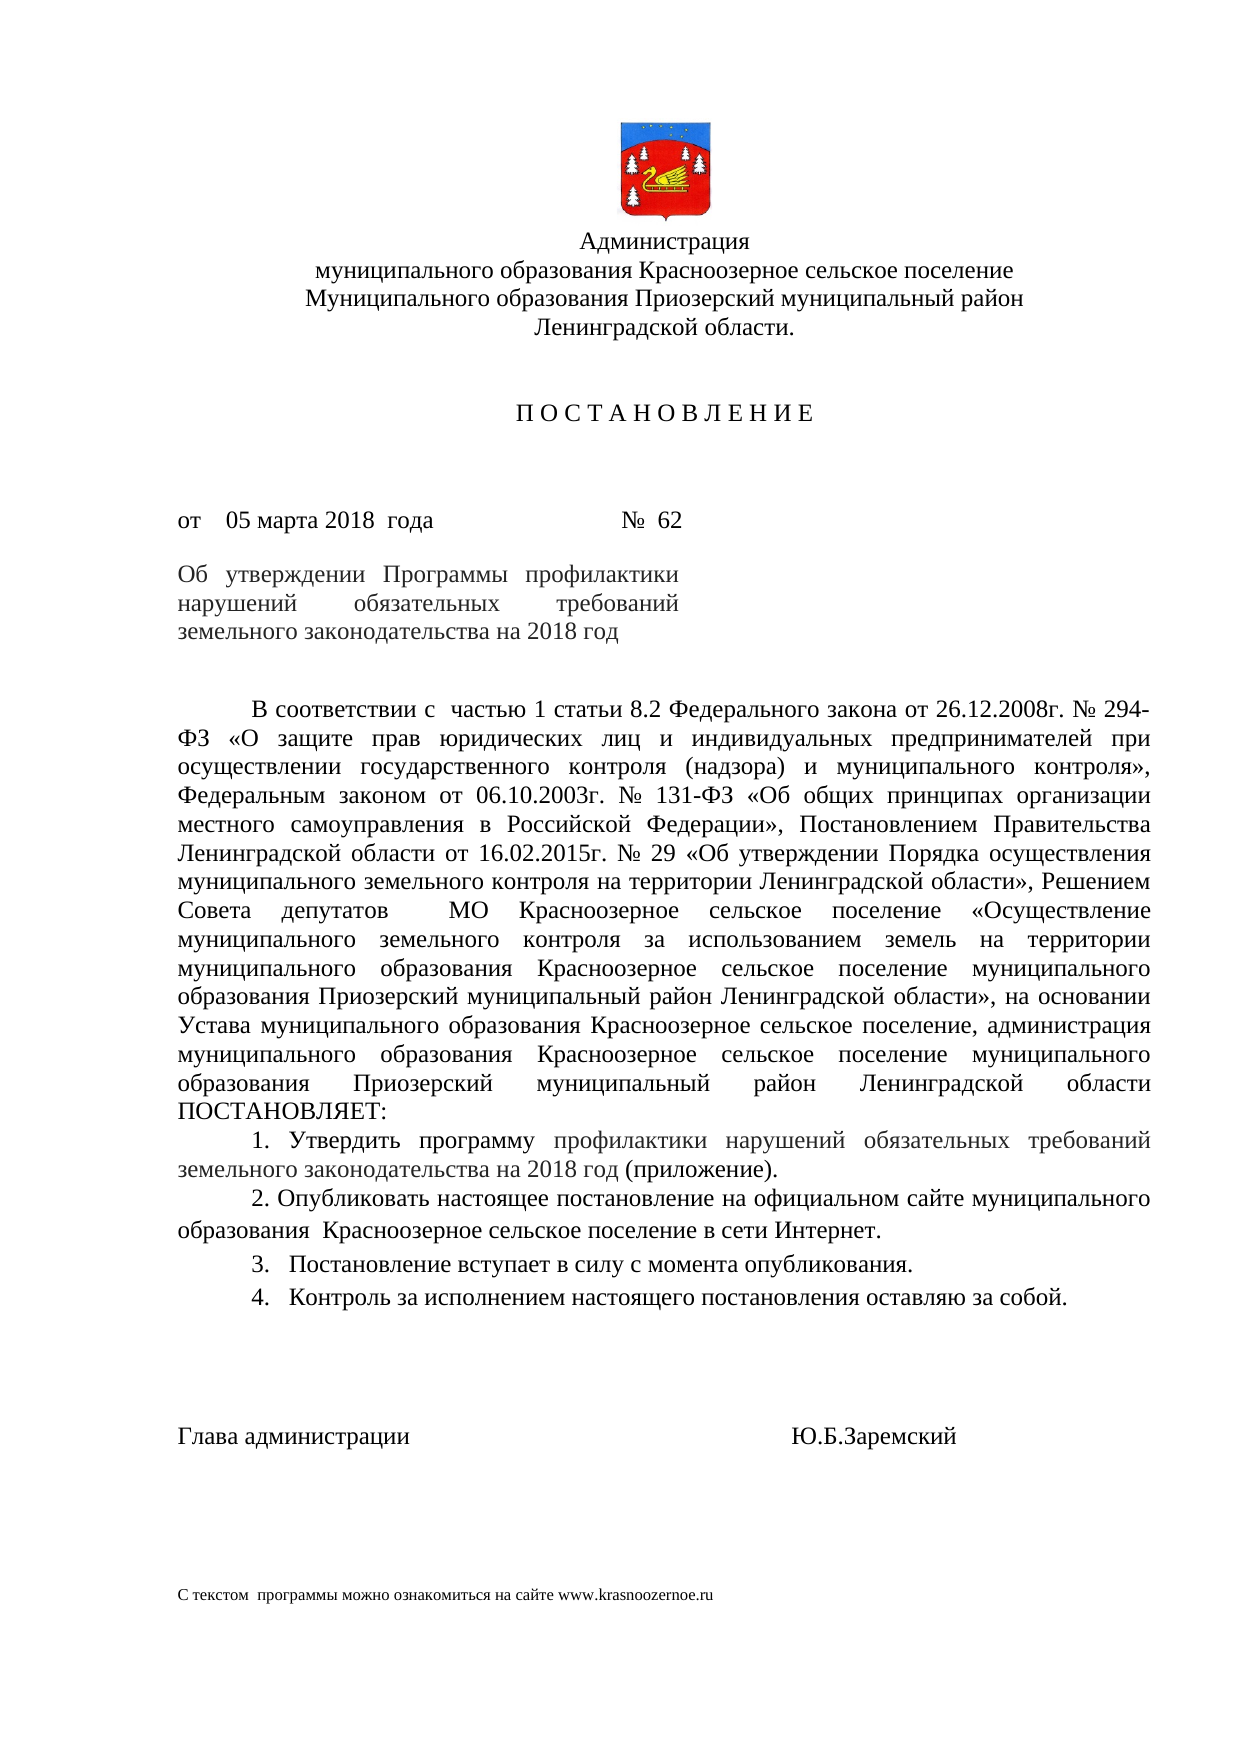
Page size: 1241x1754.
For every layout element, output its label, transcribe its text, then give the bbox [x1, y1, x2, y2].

text П О С Т А Н О В Л Е Н И Е [177, 398, 1152, 427]
text от 05 марта 2018 года № 62 [177, 505, 1152, 534]
text 2. Опубликовать настоящее постановление на официальном сайте муниципального образования Красноозерное сельское поселение в сети Интернет. [177, 1183, 1152, 1244]
text Муниципального образования Приозерский муниципальный район [177, 283, 1152, 312]
text 4. Контроль за исполнением настоящего постановления оставляю за собой. [177, 1282, 1152, 1310]
text 1. Утвердить программу профилактики нарушений обязательных требований земельного законодательства на 2018 год (приложение). [177, 1125, 1152, 1183]
text С текстом программы можно ознакомиться на сайте www.krasnoozernoe.ru [177, 1585, 1152, 1604]
text Глава администрации Ю.Б.Заремский [177, 1421, 1152, 1449]
text Администрация [177, 226, 1152, 255]
text Ленинградской области. [177, 312, 1152, 341]
text В соответствии с частью 1 статьи 8.2 Федерального закона от 26.12.2008г. № 294-ФЗ «О защите прав юридических лиц и индивидуальных предпринимателей при осуществлении государственного контроля (надзора) и муниципального контроля», Федеральным законом от 06.10.2003г. № 131-ФЗ «Об общих принципах организации местного самоуправления в Российской Федерации», Постановлением Правительства Ленинградской области от 16.02.2015г. № 29 «Об утверждении Порядка осуществления муниципального земельного контроля на территории Ленинградской области», Решением Совета депутатов МО Красноозерное сельское поселение «Осуществление муниципального земельного контроля за использованием земель на территории муниципального образования Красноозерное сельское поселение муниципального образования Приозерский муниципальный район Ленинградской области», на основании Устава муниципального образования Красноозерное сельское поселение, администрация муниципального образования Красноозерное сельское поселение муниципального образования Приозерский муниципальный район Ленинградской области ПОСТАНОВЛЯЕТ: [177, 694, 1152, 1125]
text муниципального образования Красноозерное сельское поселение [177, 255, 1152, 283]
text 3. Постановление вступает в силу с момента опубликования. [177, 1249, 1152, 1277]
picture [616, 118, 713, 226]
text Об утверждении Программы профилактики нарушений обязательных требований земельного законодательства на 2018 год [177, 559, 679, 645]
